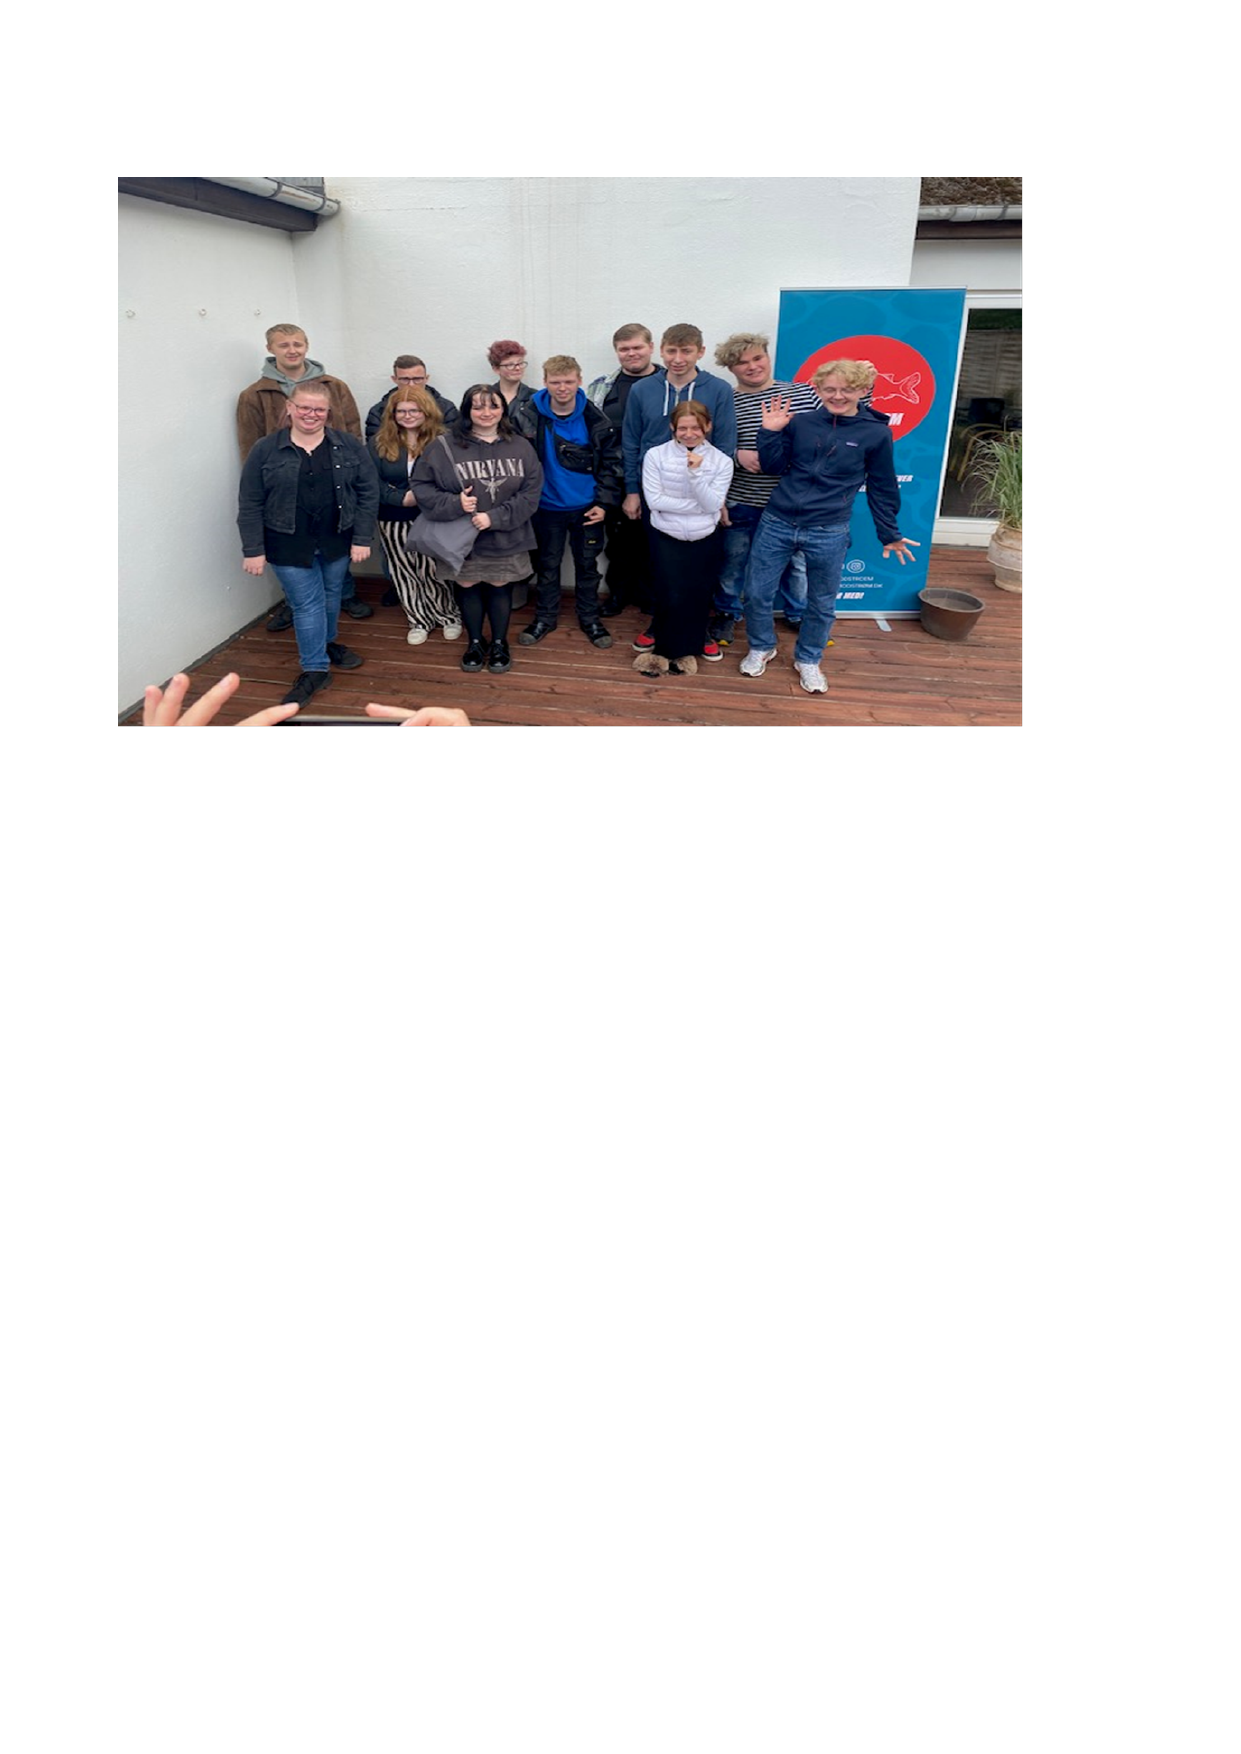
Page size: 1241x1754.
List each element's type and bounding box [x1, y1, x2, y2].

picture [118, 177, 1023, 727]
